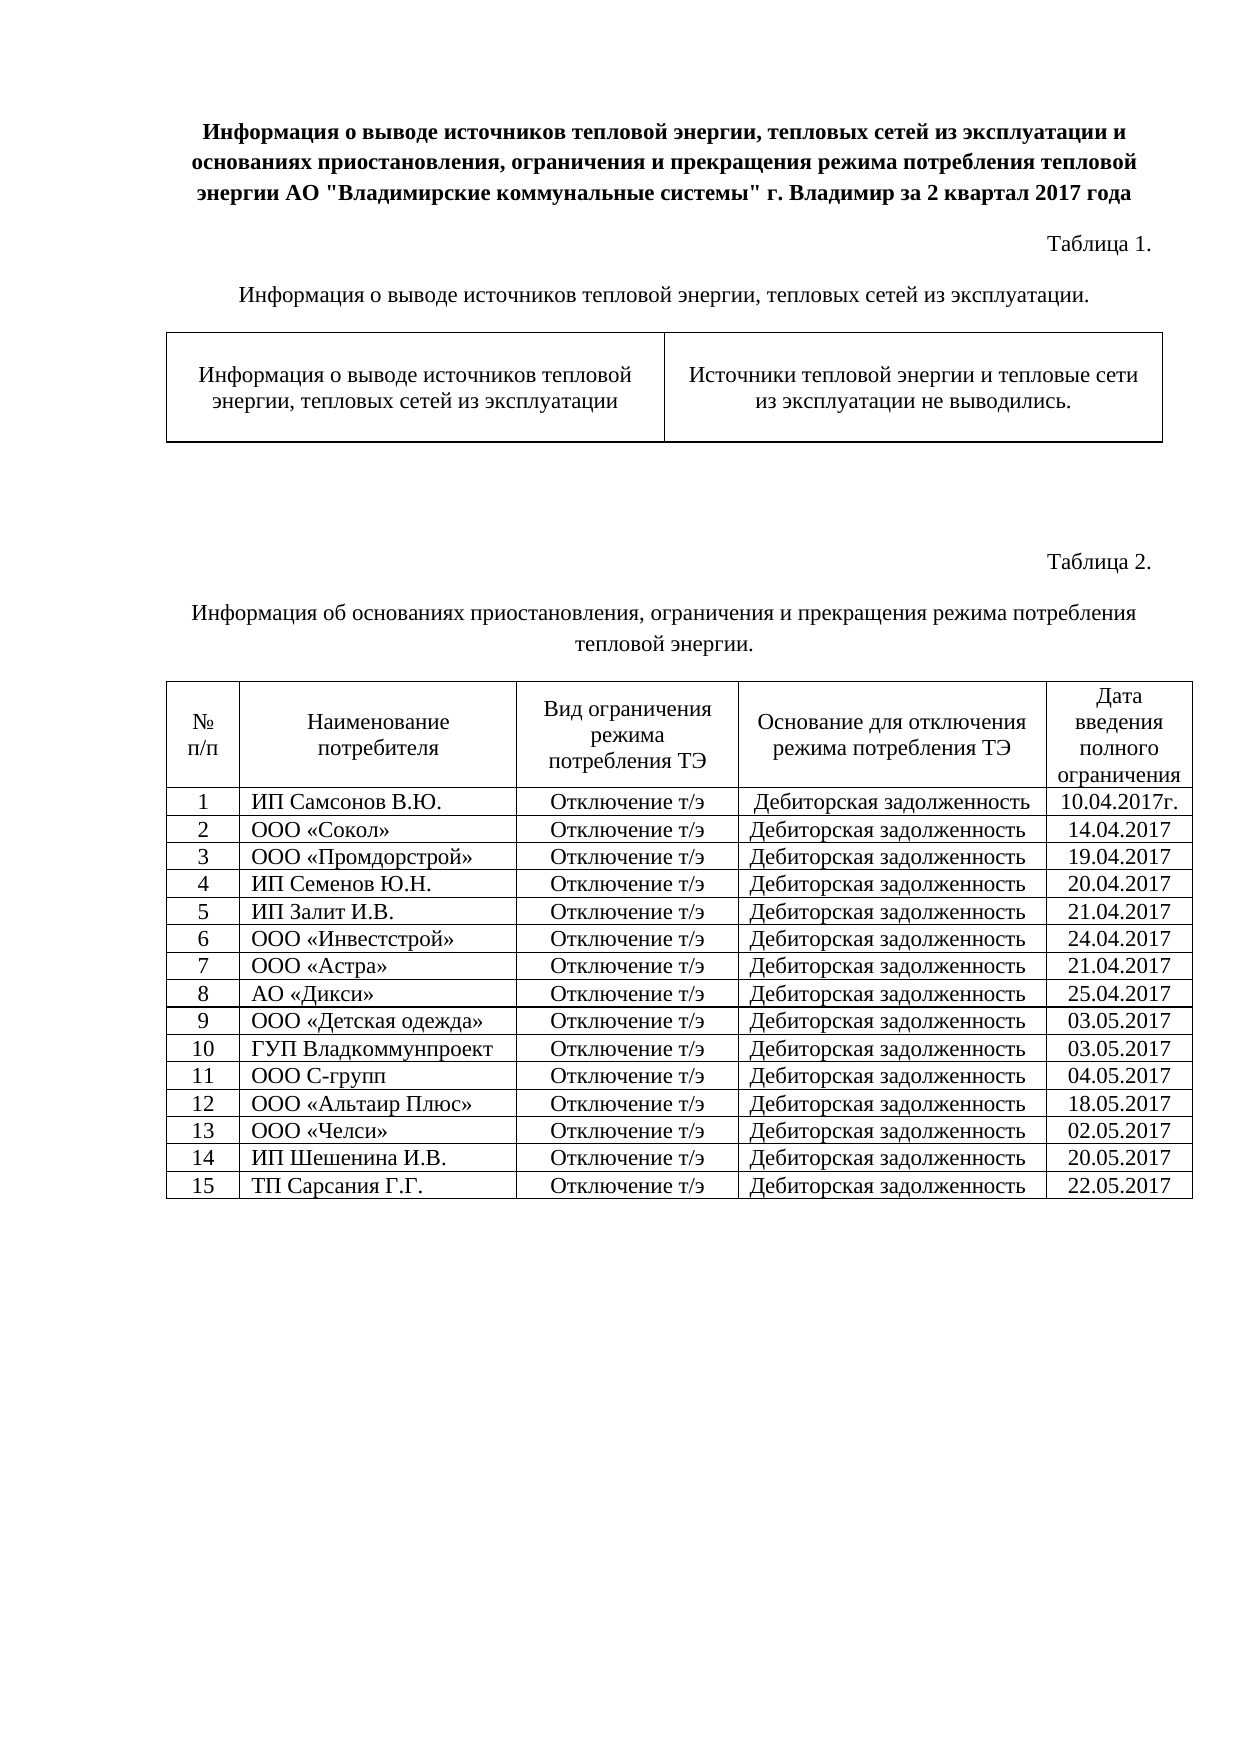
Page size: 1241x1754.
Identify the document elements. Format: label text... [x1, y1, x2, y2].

table_cell 19.04.2017 [1047, 843, 1192, 869]
table_cell ООО «Инвестстрой» [240, 925, 516, 952]
table_cell Дебиторская задолженность [739, 1062, 1046, 1088]
table_cell ИП Залит И.В. [240, 898, 516, 924]
table_cell 9 [167, 1008, 239, 1034]
table_cell ИП Шешенина И.В. [240, 1144, 516, 1171]
table_cell 13 [167, 1117, 239, 1143]
table_cell Отключение т/э [517, 1144, 738, 1171]
table_cell 12 [167, 1090, 239, 1116]
text Таблица 1. [177, 229, 1152, 256]
table_cell 6 [167, 925, 239, 952]
table_cell 14 [167, 1144, 239, 1171]
table_cell ООО «Сокол» [240, 816, 516, 842]
table_cell 03.05.2017 [1047, 1035, 1192, 1061]
table_cell Дебиторская задолженность [739, 1117, 1046, 1143]
table_cell Дебиторская задолженность [739, 816, 1046, 842]
table_cell 04.05.2017 [1047, 1062, 1192, 1088]
table_cell 21.04.2017 [1047, 898, 1192, 924]
table_header Наименование потребителя [240, 682, 516, 787]
table_cell Отключение т/э [517, 870, 738, 897]
table_header № п/п [167, 682, 239, 787]
text Информация о выводе источников тепловой энергии, тепловых сетей из эксплуатации. [177, 281, 1152, 307]
table_cell 20.05.2017 [1047, 1144, 1192, 1171]
table_cell Отключение т/э [517, 788, 738, 814]
table_cell 21.04.2017 [1047, 953, 1192, 979]
table_cell 02.05.2017 [1047, 1117, 1192, 1143]
table_cell Дебиторская задолженность [739, 1172, 1046, 1198]
table_cell ИП Семенов Ю.Н. [240, 870, 516, 897]
table_cell 25.04.2017 [1047, 980, 1192, 1006]
table_cell Отключение т/э [517, 1172, 738, 1198]
table_cell ТП Сарсания Г.Г. [240, 1172, 516, 1198]
table_cell Отключение т/э [517, 898, 738, 924]
table_header Дата введения полного ограничения [1047, 682, 1192, 787]
table_cell ООО «Челси» [240, 1117, 516, 1143]
table_cell 20.04.2017 [1047, 870, 1192, 897]
table_header Вид ограничения режима потребления ТЭ [517, 682, 738, 787]
table_cell Дебиторская задолженность [739, 953, 1046, 979]
table_cell Дебиторская задолженность [739, 1090, 1046, 1116]
table_cell 10.04.2017г. [1047, 788, 1192, 814]
table_cell 5 [167, 898, 239, 924]
table_cell Отключение т/э [517, 980, 738, 1006]
table_cell 11 [167, 1062, 239, 1088]
table_cell 1 [167, 788, 239, 814]
table_cell Дебиторская задолженность [739, 925, 1046, 952]
table_cell ООО «Астра» [240, 953, 516, 979]
table_cell 8 [167, 980, 239, 1006]
table_cell Дебиторская задолженность [739, 843, 1046, 869]
table_cell ООО «Промдорстрой» [240, 843, 516, 869]
table_cell 24.04.2017 [1047, 925, 1192, 952]
table_cell Отключение т/э [517, 1062, 738, 1088]
table_cell 10 [167, 1035, 239, 1061]
table_header Источники тепловой энергии и тепловые сети из эксплуатации не выводились. [665, 333, 1162, 441]
table_cell Дебиторская задолженность [739, 788, 1046, 814]
table_cell Отключение т/э [517, 843, 738, 869]
table_cell Дебиторская задолженность [739, 980, 1046, 1006]
table_cell Отключение т/э [517, 1035, 738, 1061]
table_cell 22.05.2017 [1047, 1172, 1192, 1198]
table_cell ГУП Владкоммунпроект [240, 1035, 516, 1061]
table_header Информация о выводе источников тепловой энергии, тепловых сетей из эксплуатации [167, 333, 664, 441]
table_cell Дебиторская задолженность [739, 1008, 1046, 1034]
table_cell Дебиторская задолженность [739, 898, 1046, 924]
table_cell Отключение т/э [517, 1090, 738, 1116]
table_cell Отключение т/э [517, 1008, 738, 1034]
table_cell Отключение т/э [517, 816, 738, 842]
table_cell 3 [167, 843, 239, 869]
table_cell Отключение т/э [517, 1117, 738, 1143]
table_cell 4 [167, 870, 239, 897]
table_cell Дебиторская задолженность [739, 1035, 1046, 1061]
table_cell 2 [167, 816, 239, 842]
table_cell Отключение т/э [517, 925, 738, 952]
table_cell Дебиторская задолженность [739, 870, 1046, 897]
table_cell ООО «Детская одежда» [240, 1008, 516, 1034]
table_cell Дебиторская задолженность [739, 1144, 1046, 1171]
table_cell АО «Дикси» [240, 980, 516, 1006]
text Информация об основаниях приостановления, ограничения и прекращения режима потребления тепловой энергии. [177, 599, 1152, 656]
table_cell 15 [167, 1172, 239, 1198]
table_header Основание для отключения режима потребления ТЭ [739, 682, 1046, 787]
table_cell ИП Самсонов В.Ю. [240, 788, 516, 814]
table_cell ООО «Альтаир Плюс» [240, 1090, 516, 1116]
table_cell ООО С-групп [240, 1062, 516, 1088]
table_cell 7 [167, 953, 239, 979]
table_cell 14.04.2017 [1047, 816, 1192, 842]
table_cell 18.05.2017 [1047, 1090, 1192, 1116]
table_cell Отключение т/э [517, 953, 738, 979]
text Таблица 2. [177, 548, 1152, 575]
text Информация о выводе источников тепловой энергии, тепловых сетей из эксплуатации и основаниях приостановления, ограничения и прекращения режима потребления тепловой энергии АО "Владимирские коммунальные системы" г. Владимир за 2 квартал 2017 года [177, 118, 1152, 205]
table_cell 03.05.2017 [1047, 1008, 1192, 1034]
